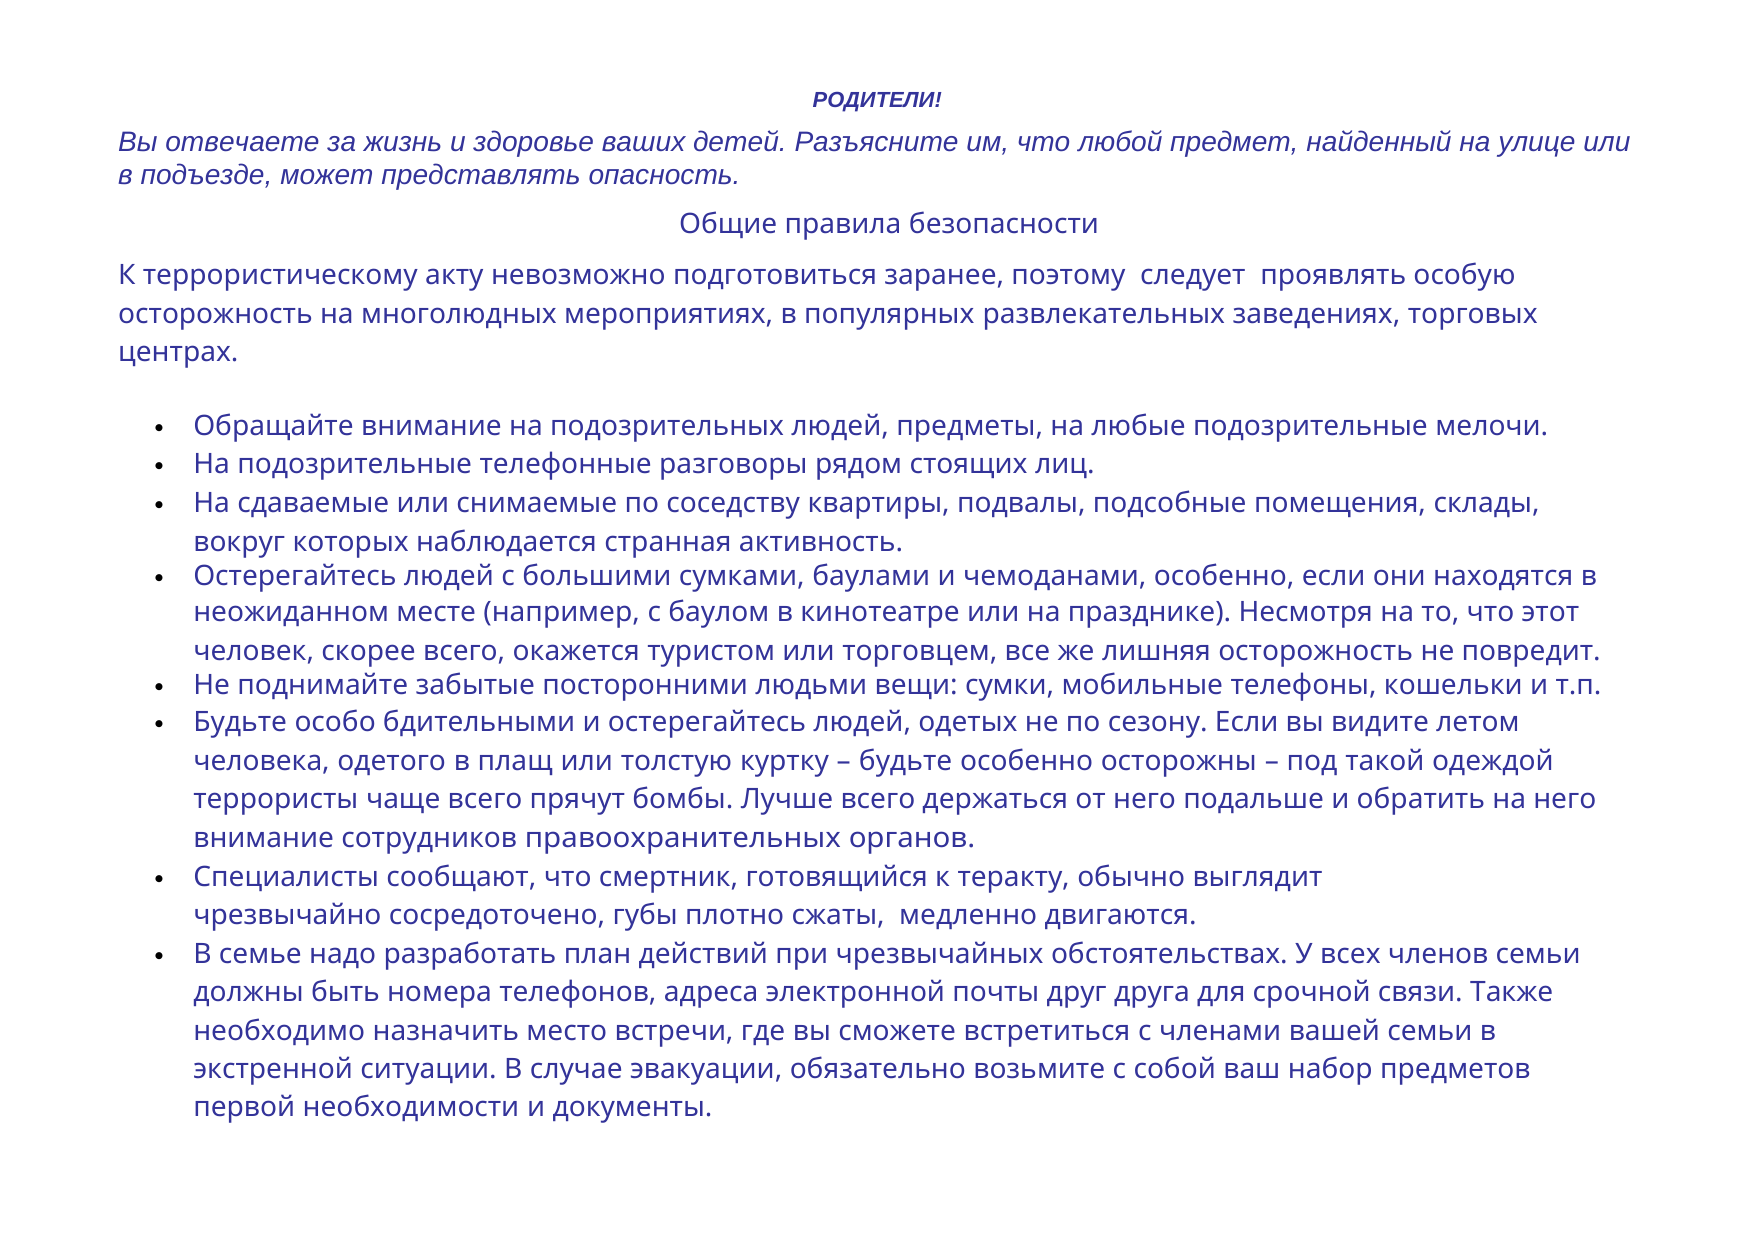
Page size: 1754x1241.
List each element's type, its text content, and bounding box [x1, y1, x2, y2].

list На сдаваемые или снимаемые по соседству квартиры, подвалы, подсобные помещения, склады, вокруг которых наблюдается странная активность. [155, 482, 1566, 559]
list В семье надо разработать план действий при чрезвычайных обстоятельствах. У всех членов семьи должны быть номера телефонов, адреса электронной почты друг друга для срочной связи. Также необходимо назначить место встречи, где вы сможете встретиться с членами вашей семьи в экстренной ситуации. В случае эвакуации, обязательно возьмите с собой ваш набор предметов первой необходимости и документы. [155, 933, 1620, 1125]
list На подозрительные телефонные разговоры рядом стоящих лиц. [155, 444, 1648, 482]
text неожиданном месте (например, с баулом в кинотеатре или на празднике). Несмотря на то, что этот человек, скорее всего, окажется туристом или торговцем, все же лишняя осторожность не повредит. [193, 592, 1648, 669]
text К террористическому акту невозможно подготовиться заранее, поэтому следует проявлять особую осторожность на многолюдных мероприятиях, в популярных развлекательных заведениях, торговых центрах. [118, 254, 1648, 370]
text РОДИТЕЛИ! [131, 87, 1623, 112]
list Обращайте внимание на подозрительных людей, предметы, на любые подозрительные мелочи. [155, 405, 1648, 443]
list Специалисты сообщают, что смертник, готовящийся к теракту, обычно выглядит чрезвычайно сосредоточено, губы плотно сжаты, медленно двигаются. [155, 856, 1434, 933]
list Не поднимайте забытые посторонними людьми вещи: сумки, мобильные телефоны, кошельки и т.п. [155, 669, 1648, 701]
list Будьте особо бдительными и остерегайтесь людей, одетых не по сезону. Если вы видите летом человека, одетого в плащ или толстую куртку – будьте особенно осторожны – под такой одеждой террористы чаще всего прячут бомбы. Лучше всего держаться от него подальше и обратить на него внимание сотрудников правоохранительных органов. [155, 701, 1600, 856]
text Вы отвечаете за жизнь и здоровье ваших детей. Разъясните им, что любой предмет, найденный на улице или в подъезде, может представлять опасность. [118, 125, 1633, 190]
text Общие правила безопасности [679, 203, 1648, 241]
list Остерегайтесь людей с большими сумками, баулами и чемоданами, особенно, если они находятся в [155, 560, 1648, 591]
